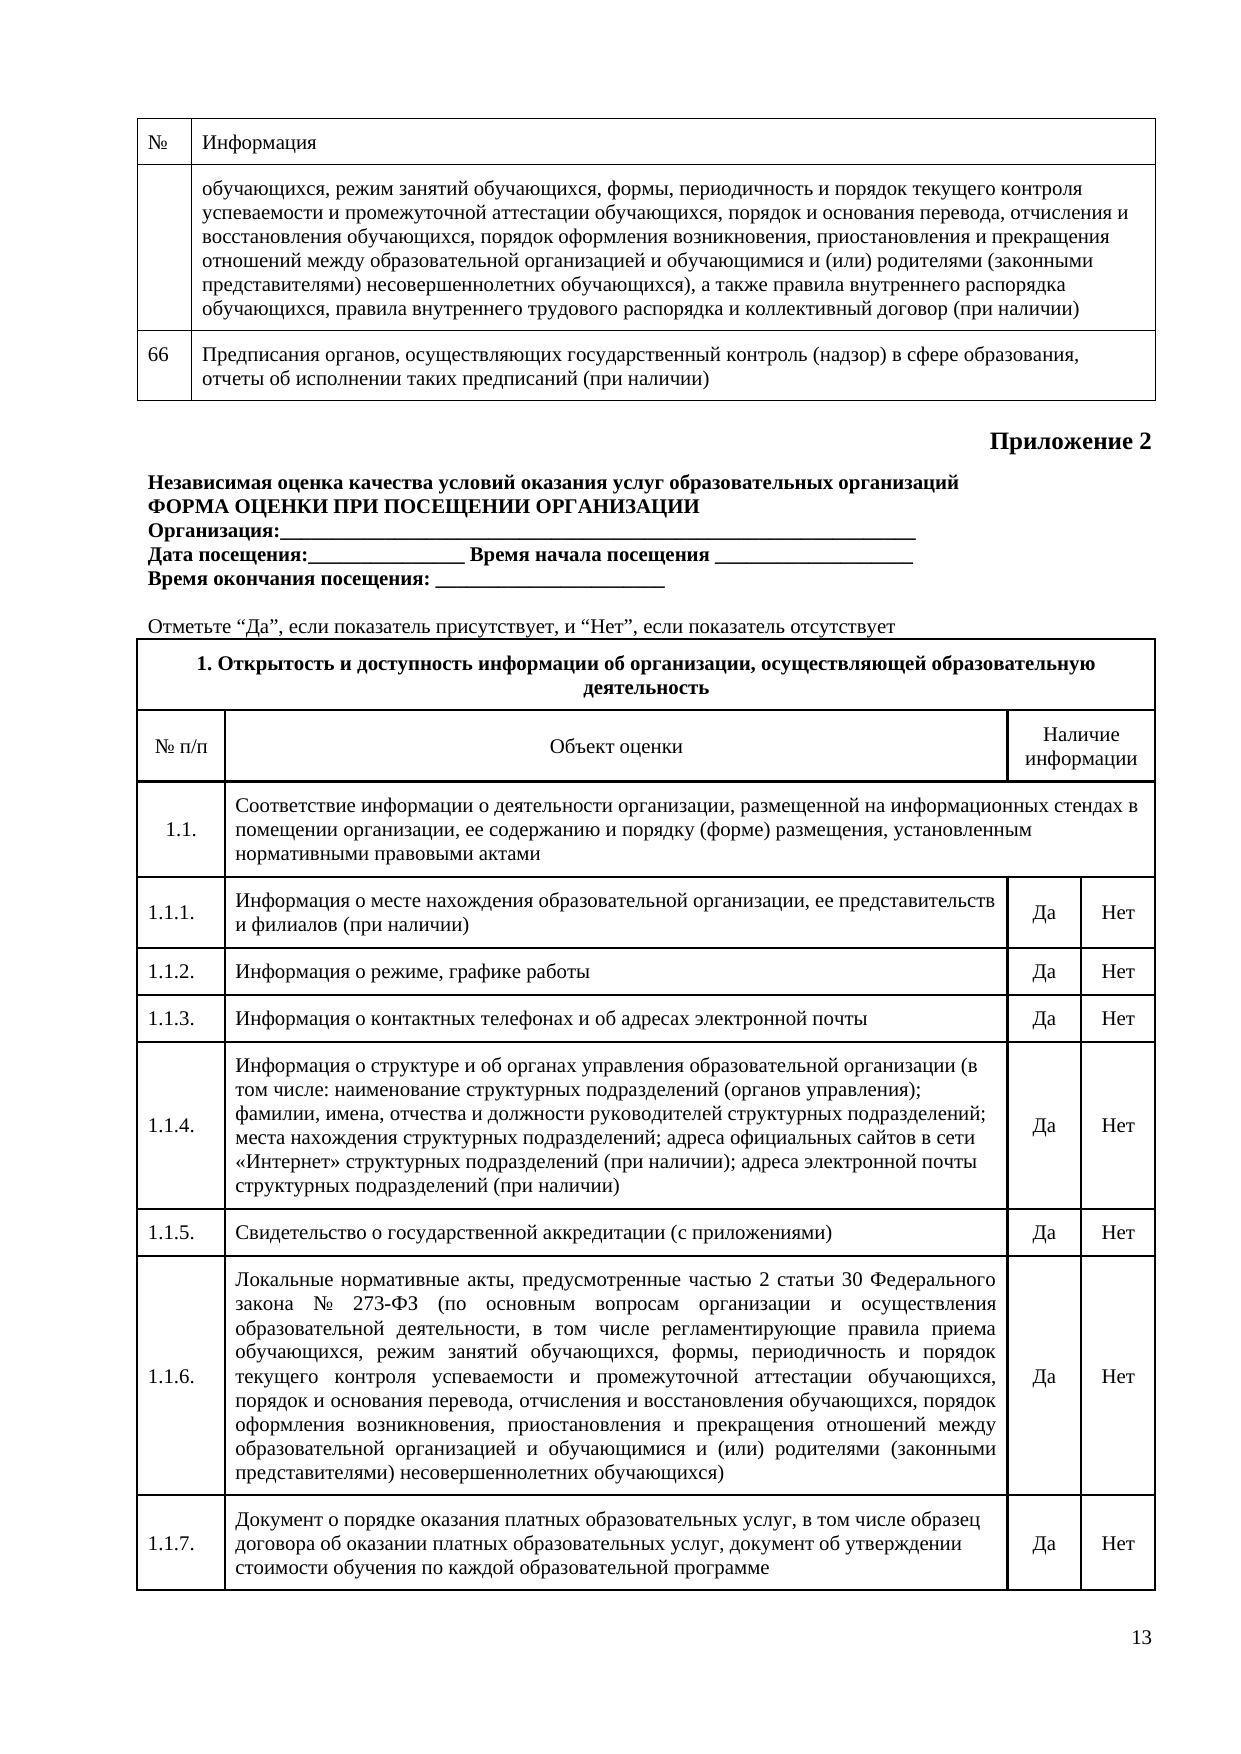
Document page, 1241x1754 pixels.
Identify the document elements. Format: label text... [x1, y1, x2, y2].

table_cell Нет [1082, 1496, 1154, 1589]
table_cell Да [1009, 1496, 1080, 1589]
table_cell Нет [1082, 1257, 1154, 1494]
table_cell 1.1.5. [138, 1210, 224, 1255]
table_cell 1.1. [138, 783, 224, 876]
table_cell Документ о порядке оказания платных образовательных услуг, в том числе образец договора об оказании платных образовательных услуг, документ об утверждении стоимости обучения по каждой образовательной программе [226, 1496, 1006, 1589]
table_cell Локальные нормативные акты, предусмотренные частью 2 статьи 30 Федерального закона № 273-ФЗ (по основным вопросам организации и осуществления образовательной деятельности, в том числе регламентирующие правила приема обучающихся, режим занятий обучающихся, формы, периодичность и порядок текущего контроля успеваемости и промежуточной аттестации обучающихся, порядок и основания перевода, отчисления и восстановления обучающихся, порядок оформления возникновения, приостановления и прекращения отношений между образовательной организацией и обучающимися и (или) родителями (законными представителями) несовершеннолетних обучающихся) [226, 1257, 1006, 1494]
table_cell Нет [1082, 1043, 1154, 1208]
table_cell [192, 165, 1155, 330]
table_cell 1.1.3. [138, 996, 224, 1041]
table_header 1. Открытость и доступность информации об организации, осуществляющей образовательную деятельность [138, 640, 1154, 709]
table_cell Да [1009, 878, 1080, 947]
table_cell Нет [1082, 996, 1154, 1041]
table_header Информация [192, 119, 1155, 164]
table_header № [138, 119, 191, 164]
text Дата посещения:_______________ Время начала посещения ___________________ [148, 542, 1152, 566]
table_cell 65 [138, 165, 191, 330]
table_cell 66 [138, 331, 191, 400]
table_cell Да [1009, 996, 1080, 1041]
table_cell Нет [1082, 1210, 1154, 1255]
table_cell Нет [1082, 949, 1154, 993]
table_cell Информация о месте нахождения образовательной организации, ее представительств и филиалов (при наличии) [226, 878, 1006, 947]
table_cell 1.1.1. [138, 878, 224, 947]
table_cell Соответствие информации о деятельности организации, размещенной на информационных стендах в помещении организации, ее содержанию и порядку (форме) размещения, установленным нормативными правовыми актами [226, 783, 1154, 876]
table_cell Информация о структуре и об органах управления образовательной организации (в том числе: наименование структурных подразделений (органов управления); фамилии, имена, отчества и должности руководителей структурных подразделений; места нахождения структурных подразделений; адреса официальных сайтов в сети «Интернет» структурных подразделений (при наличии); адреса электронной почты структурных подразделений (при наличии) [226, 1043, 1006, 1208]
table_cell Наличие информации [1009, 711, 1154, 780]
table_cell 1.1.2. [138, 949, 224, 993]
table_cell Объект оценки [226, 711, 1006, 780]
table_cell 1.1.7. [138, 1496, 224, 1589]
table_cell Да [1009, 1210, 1080, 1255]
subtitle Приложение 2 [148, 426, 1152, 455]
table_cell Информация о контактных телефонах и об адресах электронной почты [226, 996, 1006, 1041]
table_cell 1.1.6. [138, 1257, 224, 1494]
text Отметьте “Да”, если показатель присутствует, и “Нет”, если показатель отсутствует [148, 614, 1152, 638]
table_cell Нет [1082, 878, 1154, 947]
text Организация:_____________________________________________________________ [148, 518, 1152, 542]
table_cell Свидетельство о государственной аккредитации (с приложениями) [226, 1210, 1006, 1255]
text Независимая оценка качества условий оказания услуг образовательных организаций [148, 470, 1152, 494]
table_cell № п/п [138, 711, 224, 780]
table_cell Да [1009, 1257, 1080, 1494]
table_cell Информация о режиме, графике работы [226, 949, 1006, 993]
text ФОРМА ОЦЕНКИ ПРИ ПОСЕЩЕНИИ ОРГАНИЗАЦИИ [148, 494, 1152, 518]
table_cell Да [1009, 949, 1080, 993]
text Время окончания посещения: ______________________ [148, 566, 1152, 590]
table_cell Предписания органов, осуществляющих государственный контроль (надзор) в сфере образования, отчеты об исполнении таких предписаний (при наличии) [192, 331, 1155, 400]
table_cell 1.1.4. [138, 1043, 224, 1208]
table_cell Да [1009, 1043, 1080, 1208]
